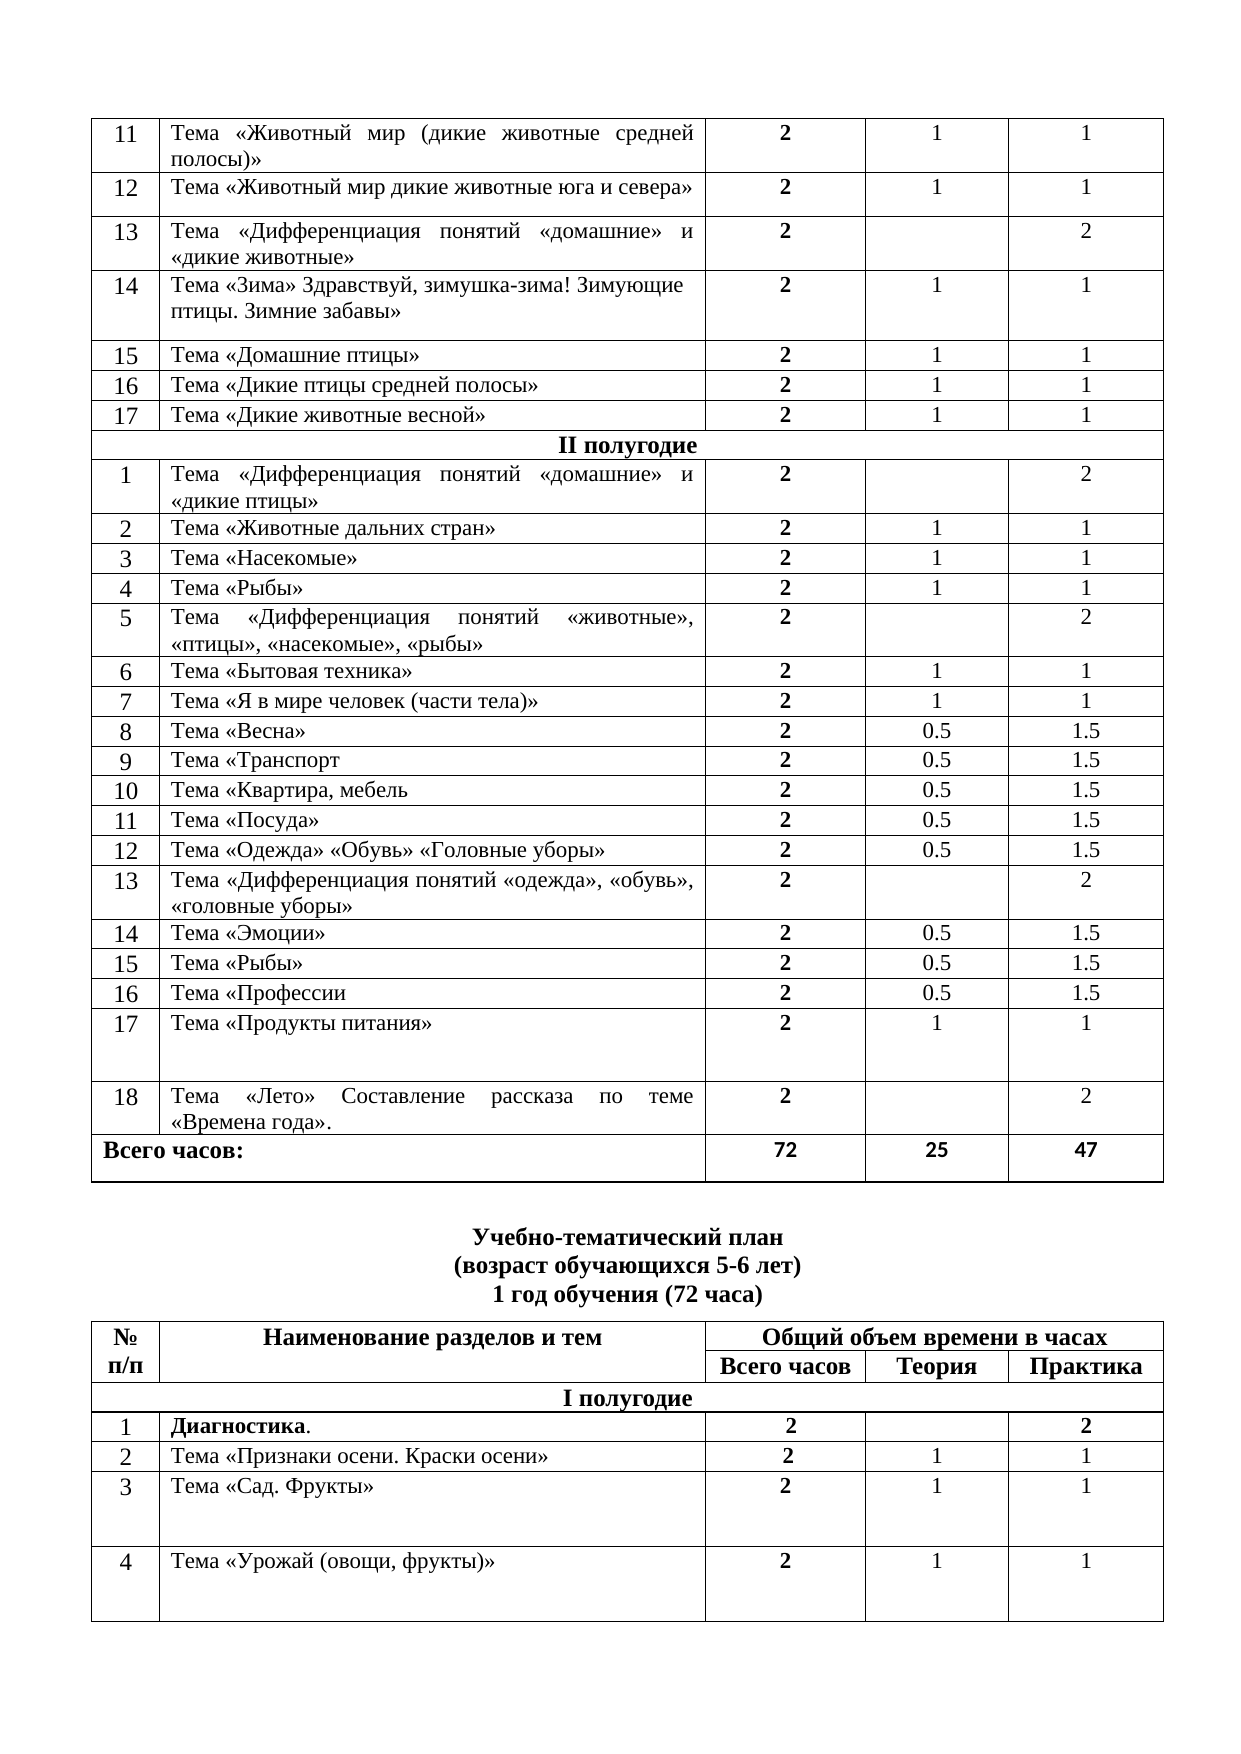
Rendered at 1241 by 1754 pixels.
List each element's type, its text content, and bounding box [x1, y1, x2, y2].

table_cell 1.5 [1009, 920, 1163, 948]
table_cell 2 [706, 806, 865, 835]
table_cell 2 [706, 1009, 865, 1081]
table_cell 1 [1009, 1472, 1163, 1546]
table_cell 1.5 [1009, 979, 1163, 1008]
table_cell Тема «Рыбы» [160, 949, 705, 978]
table_cell 1.5 [1009, 836, 1163, 865]
table_cell 2 [706, 920, 865, 948]
table_cell 1.5 [1009, 717, 1163, 746]
table_cell 11 [92, 806, 159, 835]
table_cell 0.5 [866, 949, 1008, 978]
table_header № п/п [92, 1322, 159, 1382]
table_cell 6 [92, 657, 159, 686]
table_cell 15 [92, 341, 159, 370]
table_cell [866, 1082, 1008, 1134]
table_cell 1 [866, 657, 1008, 686]
table_cell 2 [706, 1442, 865, 1471]
table_cell 12 [92, 836, 159, 865]
table_cell 2 [706, 1472, 865, 1546]
table_cell 2 [92, 514, 159, 543]
table_cell 2 [706, 687, 865, 716]
table_cell Тема «3има» Здравствуй, зимушка-зима! Зимующие птицы. Зимние забавы» [160, 271, 705, 340]
table_cell 14 [92, 271, 159, 340]
table_cell 2 [706, 1413, 865, 1441]
table_cell II полугодие [92, 431, 1163, 459]
table_cell 1 [1009, 173, 1163, 216]
table_cell 1 [866, 1442, 1008, 1471]
table_cell 1 [92, 1413, 159, 1441]
table_cell Практика [1009, 1351, 1163, 1382]
table_cell I полугодие [92, 1383, 1163, 1411]
table_cell Тема «Продукты питания» [160, 1009, 705, 1081]
table_cell Тема «Профессии [160, 979, 705, 1008]
table_cell 2 [706, 371, 865, 400]
table_cell 1 [866, 1547, 1008, 1621]
table_cell [866, 1413, 1008, 1441]
table_cell 16 [92, 979, 159, 1008]
table_cell 2 [706, 1547, 865, 1621]
table_cell [866, 604, 1008, 656]
table_cell Тема «Насекомые» [160, 544, 705, 573]
table_cell Тема «Лето» Составление рассказа по теме «Времена года». [160, 1082, 705, 1134]
table_cell Тема «Квартира, мебель [160, 776, 705, 805]
table_cell Тема «Рыбы» [160, 574, 705, 602]
table_cell 1 [1009, 341, 1163, 370]
table_cell Тема «Одежда» «Обувь» «Головные уборы» [160, 836, 705, 865]
table_cell 0.5 [866, 747, 1008, 775]
table_cell Тема «Эмоции» [160, 920, 705, 948]
table_cell 2 [1009, 217, 1163, 270]
table_cell 15 [92, 949, 159, 978]
text (возраст обучающихся 5-6 лет) [103, 1251, 1152, 1279]
table_cell Тема «Дифференциация понятий «домашние» и «дикие птицы» [160, 460, 705, 513]
table_cell 1 [1009, 514, 1163, 543]
table_cell Тема «Животный мир дикие животные юга и севера» [160, 173, 705, 216]
table_header Наименование разделов и тем [160, 1322, 705, 1382]
table_cell Тема «Дикие животные весной» [160, 401, 705, 429]
text Учебно-тематический план [103, 1222, 1152, 1251]
table_cell Всего часов: [92, 1135, 705, 1181]
table_cell 2 [706, 544, 865, 573]
table_cell Тема «Бытовая техника» [160, 657, 705, 686]
table_cell 2 [706, 460, 865, 513]
table_cell 2 [92, 1442, 159, 1471]
table_cell 2 [706, 949, 865, 978]
table_cell 2 [1009, 1413, 1163, 1441]
table_cell 1 [1009, 401, 1163, 429]
table_cell 4 [92, 574, 159, 602]
table_cell [866, 460, 1008, 513]
table_cell 1 [866, 119, 1008, 172]
table_cell 7 [92, 687, 159, 716]
table_cell 1 [1009, 687, 1163, 716]
table_cell 2 [706, 271, 865, 340]
table_cell 2 [706, 836, 865, 865]
table_cell 2 [706, 514, 865, 543]
table_cell Тема «Сад. Фрукты» [160, 1472, 705, 1546]
table_cell 2 [706, 173, 865, 216]
table_cell 1 [1009, 574, 1163, 602]
table_cell Тема «Весна» [160, 717, 705, 746]
table_cell 1 [866, 544, 1008, 573]
table_cell 1.5 [1009, 949, 1163, 978]
table_cell 1 [866, 1472, 1008, 1546]
table_cell 2 [1009, 866, 1163, 918]
table_cell 2 [706, 866, 865, 918]
table_header Общий объем времени в часах [706, 1322, 1163, 1350]
table_cell Тема «Посуда» [160, 806, 705, 835]
table_cell 18 [92, 1082, 159, 1134]
table_cell 3 [92, 1472, 159, 1546]
table_cell Тема «Я в мире человек (части тела)» [160, 687, 705, 716]
table_cell 2 [706, 574, 865, 602]
table_cell 1 [866, 1009, 1008, 1081]
table_cell 1 [1009, 119, 1163, 172]
table_cell 2 [706, 657, 865, 686]
table_cell 0.5 [866, 979, 1008, 1008]
table_cell 0.5 [866, 806, 1008, 835]
table_cell 17 [92, 1009, 159, 1081]
table_cell 0.5 [866, 920, 1008, 948]
table_cell 1 [92, 460, 159, 513]
table_cell Всего часов [706, 1351, 865, 1382]
table_cell 1.5 [1009, 806, 1163, 835]
table_cell 2 [706, 119, 865, 172]
table_cell 1 [866, 173, 1008, 216]
text 1 год обучения (72 часа) [103, 1279, 1152, 1308]
table_cell 0.5 [866, 776, 1008, 805]
table_cell 72 [706, 1135, 865, 1181]
table_cell 16 [92, 371, 159, 400]
table_cell Тема «Домашние птицы» [160, 341, 705, 370]
table_cell 1 [866, 341, 1008, 370]
table_cell 1 [866, 687, 1008, 716]
table_cell [866, 866, 1008, 918]
table_cell Тема «Признаки осени. Краски осени» [160, 1442, 705, 1471]
table_cell 2 [706, 717, 865, 746]
table_cell 1 [866, 514, 1008, 543]
table_cell 11 [92, 119, 159, 172]
table_cell 2 [706, 776, 865, 805]
table_cell Тема «Дикие птицы средней полосы» [160, 371, 705, 400]
table_cell 3 [92, 544, 159, 573]
table_cell 13 [92, 217, 159, 270]
table_cell Тема «Дифференциация понятий «домашние» и «дикие животные» [160, 217, 705, 270]
table_cell Тема «Дифференциация понятий «животные», «птицы», «насекомые», «рыбы» [160, 604, 705, 656]
table_cell 0.5 [866, 717, 1008, 746]
table_cell Теория [866, 1351, 1008, 1382]
table_cell 0.5 [866, 836, 1008, 865]
table_cell 2 [706, 217, 865, 270]
table_cell 10 [92, 776, 159, 805]
table_cell 14 [92, 920, 159, 948]
table_cell Тема «Животные дальних стран» [160, 514, 705, 543]
table_cell Тема «Дифференциация понятий «одежда», «обувь», «головные уборы» [160, 866, 705, 918]
table_cell 2 [1009, 1082, 1163, 1134]
table_cell 2 [706, 1082, 865, 1134]
table_cell 1.5 [1009, 747, 1163, 775]
table_cell 17 [92, 401, 159, 429]
table_cell 1 [1009, 1009, 1163, 1081]
table_cell 1 [1009, 657, 1163, 686]
table_cell 2 [1009, 460, 1163, 513]
table_cell 13 [92, 866, 159, 918]
table_cell 1 [866, 271, 1008, 340]
table_cell 2 [706, 979, 865, 1008]
table_cell 4 [92, 1547, 159, 1621]
table_cell 1 [1009, 371, 1163, 400]
table_cell Диагностика. [160, 1413, 705, 1441]
table_cell 9 [92, 747, 159, 775]
table_cell 1 [1009, 1547, 1163, 1621]
table_cell 8 [92, 717, 159, 746]
table_cell 1 [866, 371, 1008, 400]
table_cell 5 [92, 604, 159, 656]
table_cell 2 [706, 747, 865, 775]
table_cell 47 [1009, 1135, 1163, 1181]
table_cell 2 [1009, 604, 1163, 656]
table_cell 1.5 [1009, 776, 1163, 805]
table_cell 2 [706, 604, 865, 656]
table_cell 1 [1009, 1442, 1163, 1471]
table_cell Тема «Животный мир (дикие животные средней полосы)» [160, 119, 705, 172]
table_cell Тема «Транспорт [160, 747, 705, 775]
table_cell 12 [92, 173, 159, 216]
table_cell 1 [866, 574, 1008, 602]
table_cell 2 [706, 341, 865, 370]
table_cell 1 [866, 401, 1008, 429]
table_cell [866, 217, 1008, 270]
table_cell 25 [866, 1135, 1008, 1181]
table_cell 1 [1009, 544, 1163, 573]
table_cell Тема «Урожай (овощи, фрукты)» [160, 1547, 705, 1621]
table_cell 1 [1009, 271, 1163, 340]
table_cell 2 [706, 401, 865, 429]
